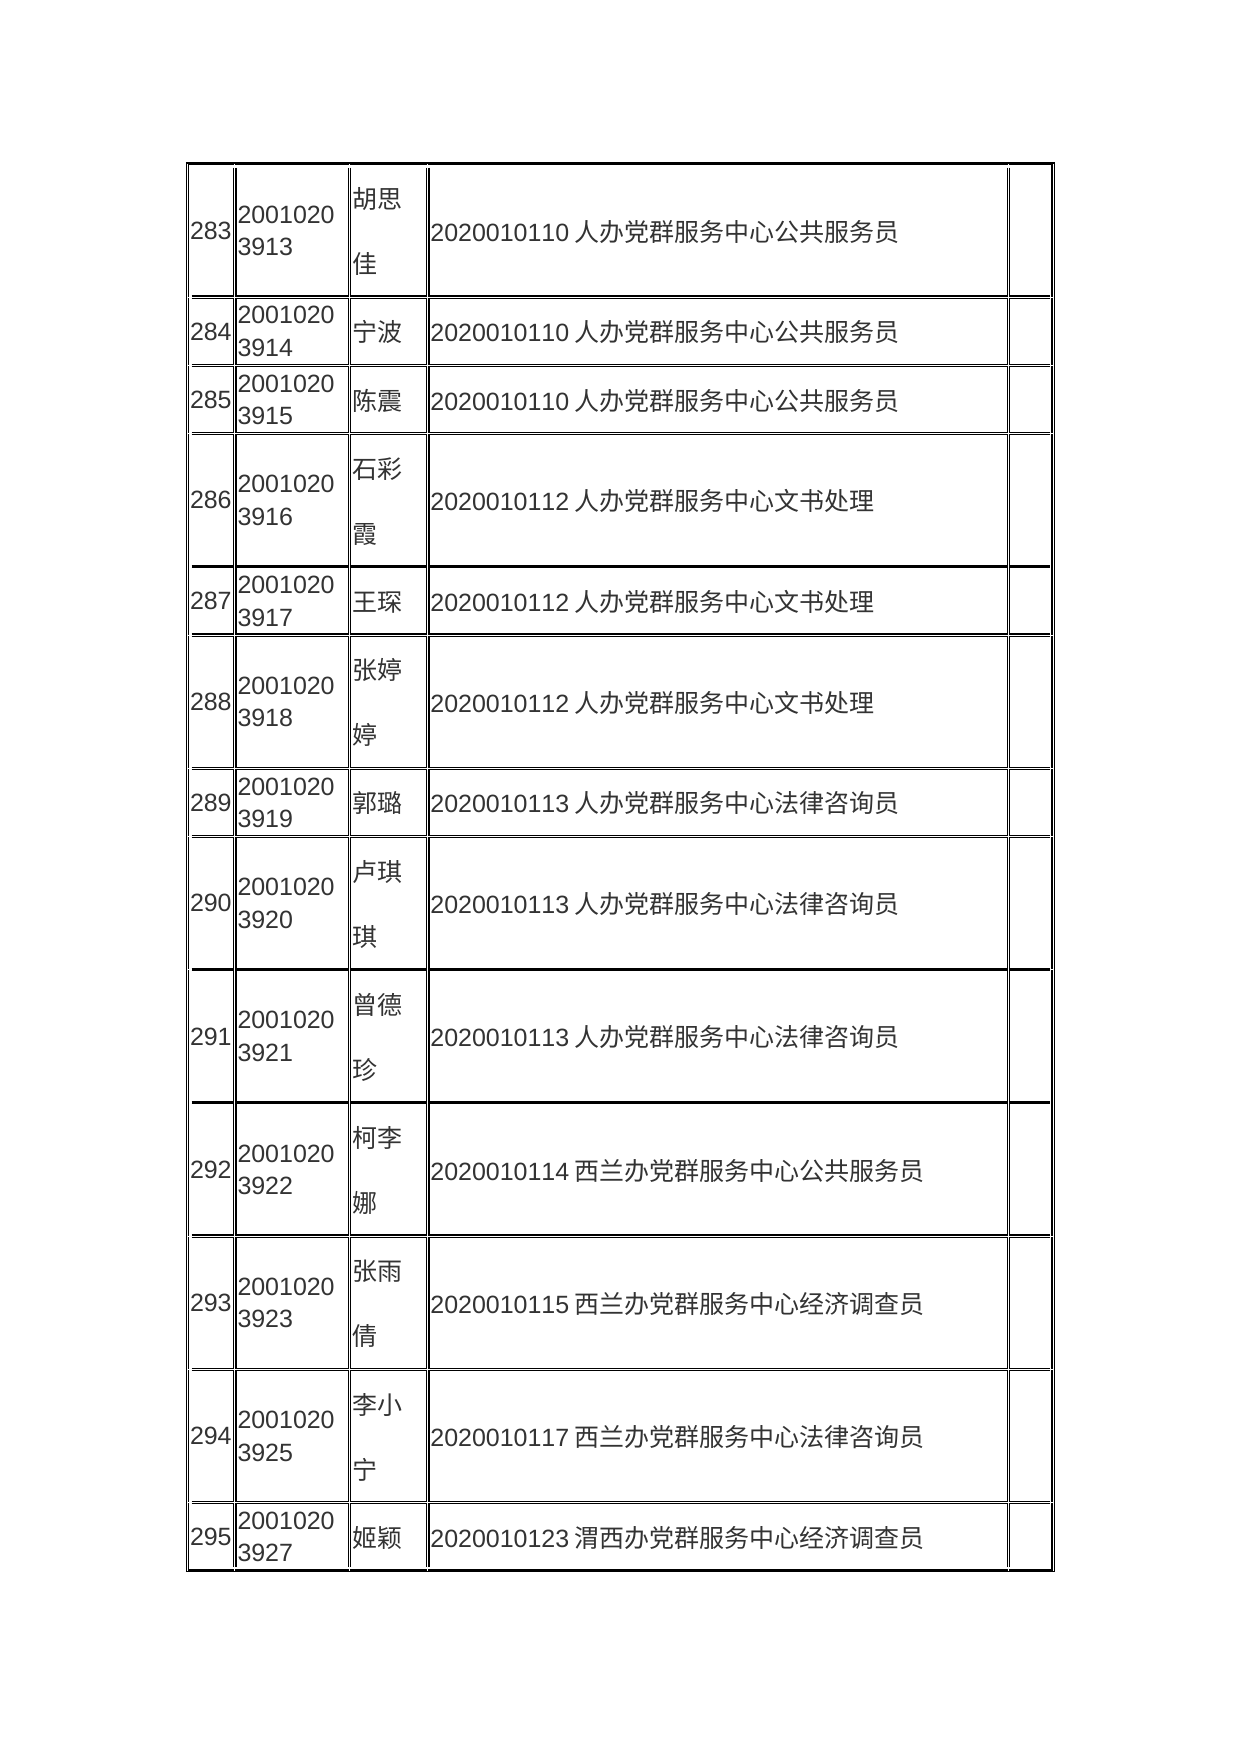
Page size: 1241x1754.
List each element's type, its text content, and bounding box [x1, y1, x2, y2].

table_cell [1010, 835, 1052, 968]
table_cell 2020010110人办党群服务中心公共服务员 [428, 165, 1009, 295]
table_cell [1010, 1234, 1052, 1367]
table_cell 胡思佳 [350, 164, 428, 295]
table_cell 2020010112人办党群服务中心文书处理 [430, 568, 1007, 633]
table_cell [1010, 633, 1052, 766]
table_cell 20010203920 [237, 838, 348, 968]
table_cell 20010203918 [237, 637, 348, 766]
table_cell 2020010112人办党群服务中心文书处理 [430, 435, 1007, 565]
table_cell 柯李娜 [351, 1104, 426, 1234]
table_cell 20010203925 [237, 1371, 348, 1501]
table_cell [1010, 1368, 1052, 1501]
table_cell 20010203913 [235, 165, 350, 295]
table_cell 2020010114西兰办党群服务中心公共服务员 [430, 1104, 1007, 1234]
table_cell 卢琪琪 [351, 838, 426, 968]
table_cell 李小宁 [351, 1371, 426, 1501]
table_cell [1009, 1501, 1053, 1569]
table_cell 陈震 [351, 367, 426, 432]
table_cell 2020010113人办党群服务中心法律咨询员 [430, 971, 1007, 1101]
table_cell 2020010117西兰办党群服务中心法律咨询员 [430, 1371, 1007, 1501]
table_cell 290 [189, 835, 233, 968]
table_cell [1010, 565, 1051, 633]
table_cell 20010203927 [235, 1504, 350, 1569]
table_cell [1010, 364, 1052, 432]
table_cell 288 [189, 633, 233, 766]
table_cell 287 [189, 565, 233, 633]
table_cell 石彩霞 [351, 435, 426, 565]
table_cell 张婷婷 [351, 637, 426, 766]
table_cell [1010, 766, 1052, 834]
table_cell 20010203919 [237, 770, 348, 834]
table_cell 郭璐 [351, 770, 426, 834]
table_cell [1009, 165, 1051, 295]
table_cell 20010203921 [237, 971, 348, 1101]
table_cell 20010203917 [237, 568, 348, 633]
table_cell 291 [188, 968, 233, 1101]
table_cell 289 [189, 766, 233, 834]
table_cell 295 [188, 1501, 235, 1569]
table_cell 20010203915 [237, 367, 348, 432]
table_cell [1010, 1101, 1051, 1234]
table_cell 20010203923 [237, 1238, 348, 1367]
table_cell 292 [189, 1101, 233, 1234]
table_cell 20010203916 [237, 435, 348, 565]
table_cell [1010, 968, 1053, 1101]
table_cell 王琛 [351, 568, 426, 633]
table_cell [1009, 432, 1053, 565]
table_cell 293 [189, 1234, 233, 1367]
table_cell 2020010112人办党群服务中心文书处理 [430, 637, 1007, 766]
table_cell [1010, 295, 1052, 363]
table_cell 20010203914 [237, 299, 348, 363]
table_cell 2020010113人办党群服务中心法律咨询员 [430, 838, 1007, 968]
table_cell 2020010115西兰办党群服务中心经济调查员 [430, 1238, 1007, 1367]
table_cell 姬颖 [350, 1501, 428, 1569]
table_cell 2020010110人办党群服务中心公共服务员 [430, 299, 1007, 363]
table_cell 285 [189, 364, 233, 432]
table_cell 283 [189, 164, 235, 295]
table_cell 2020010110人办党群服务中心公共服务员 [430, 367, 1007, 432]
table_cell 20010203922 [237, 1104, 348, 1234]
table_cell 2020010123渭西办党群服务中心经济调查员 [428, 1504, 1009, 1569]
table_cell 宁波 [351, 299, 426, 363]
table_cell 张雨倩 [351, 1238, 426, 1367]
table_cell 284 [189, 295, 233, 363]
table_cell 曾德珍 [351, 971, 426, 1101]
table_cell 286 [188, 432, 235, 565]
table_cell 2020010113人办党群服务中心法律咨询员 [430, 770, 1007, 834]
table_cell 294 [189, 1368, 233, 1501]
